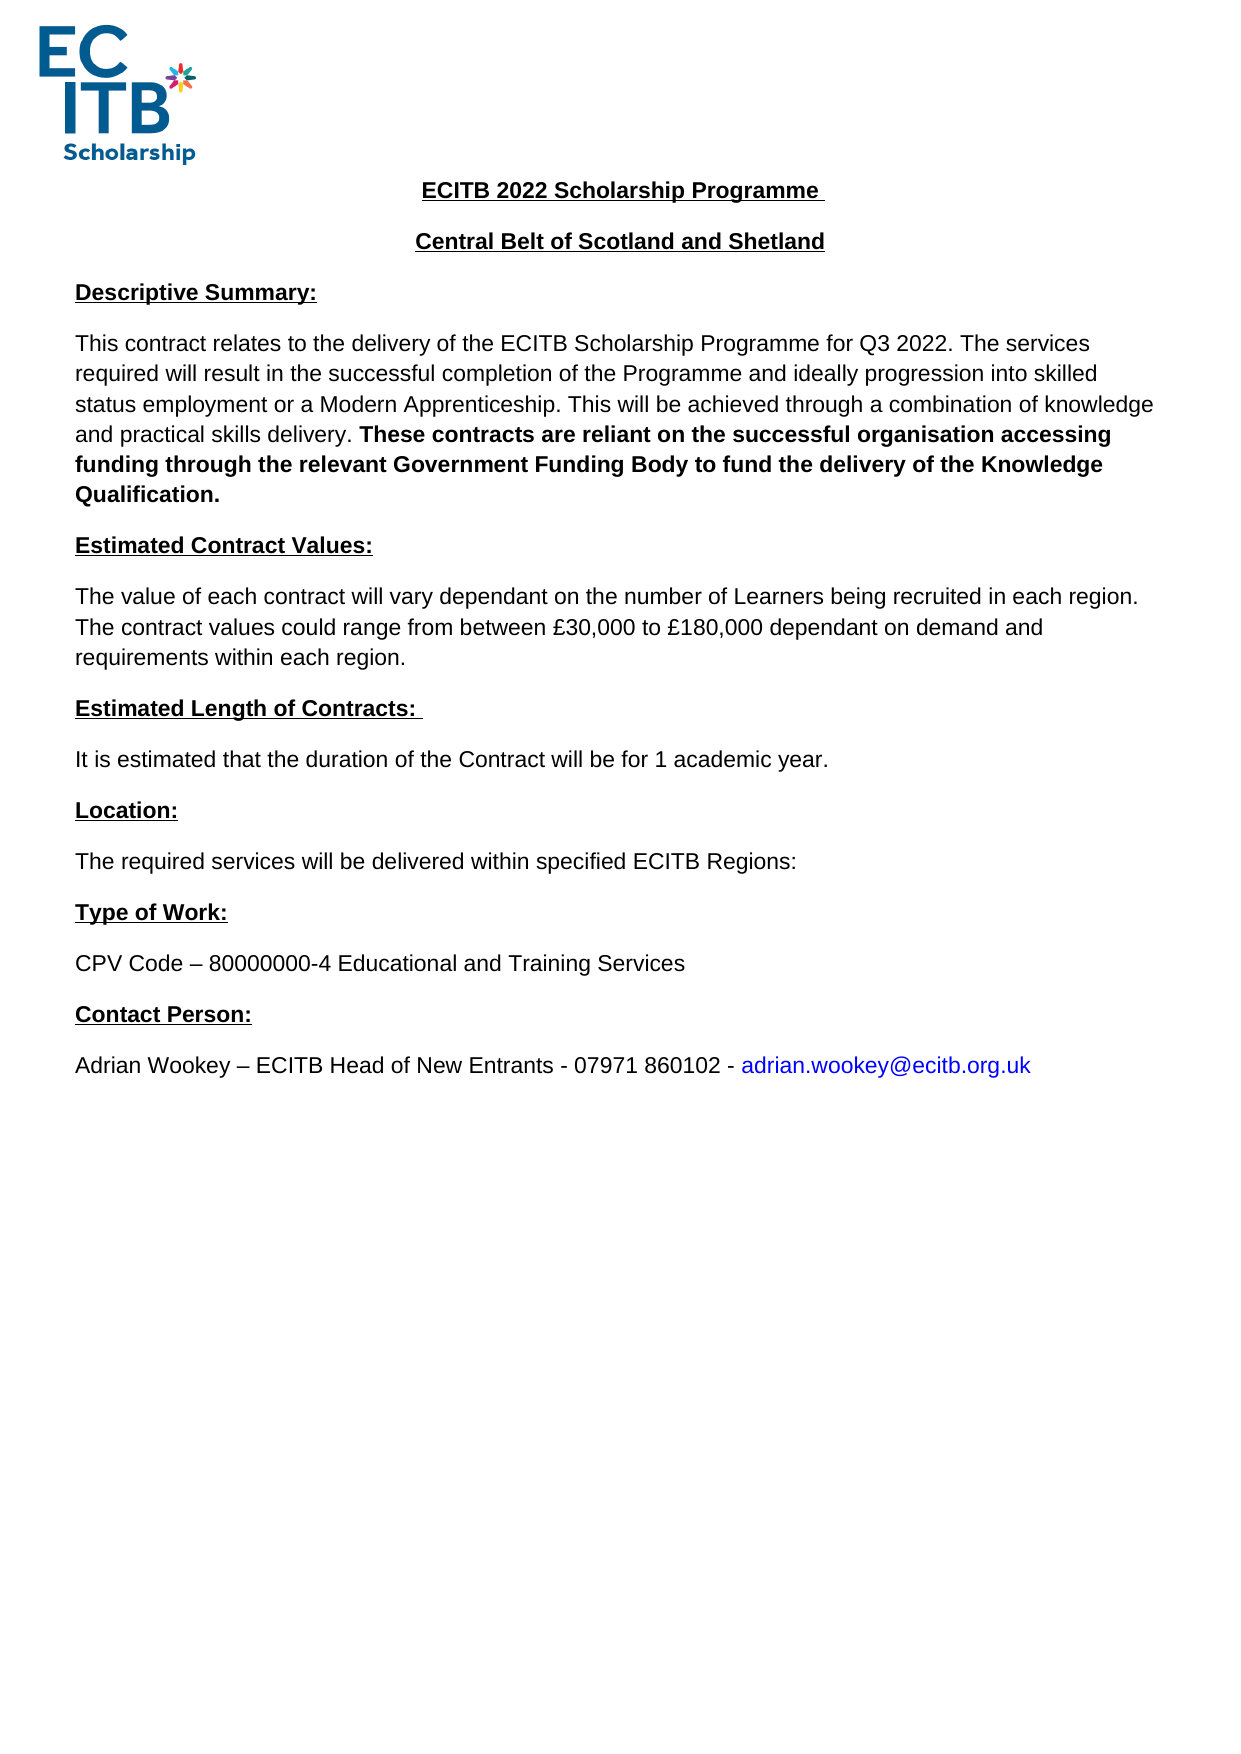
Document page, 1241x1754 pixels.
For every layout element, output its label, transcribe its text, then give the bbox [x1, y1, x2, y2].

text Location: [75, 797, 1165, 823]
text It is estimated that the duration of the Contract will be for 1 academic year. [75, 746, 1165, 772]
text Descriptive Summary: [75, 279, 1165, 306]
text Central Belt of Scotland and Shetland [75, 228, 1165, 254]
text ECITB 2022 Scholarship Programme [75, 177, 1165, 203]
text CPV Code – 80000000-4 Educational and Training Services [75, 950, 1165, 976]
text This contract relates to the delivery of the ECITB Scholarship Programme for Q3 2022. The services required will result in the successful completion of the Programme and ideally progression into skilled status employment or a Modern Apprenticeship. This will be achieved through a combination of knowledge and practical skills delivery. These contracts are reliant on the successful organisation accessing funding through the relevant Government Funding Body to fund the delivery of the Knowledge Qualification. [75, 330, 1165, 508]
text Adrian Wookey – ECITB Head of New Entrants - 07971 860102 - adrian.wookey@ecitb.org.uk [75, 1052, 1165, 1078]
text Estimated Length of Contracts: [75, 695, 1165, 721]
text Type of Work: [75, 899, 1165, 925]
text Contact Person: [75, 1001, 1165, 1027]
text The required services will be delivered within specified ECITB Regions: [75, 848, 1165, 874]
text The value of each contract will vary dependant on the number of Learners being recruited in each region. The contract values could range from between £30,000 to £180,000 dependant on demand and requirements within each region. [75, 583, 1165, 670]
text Estimated Contract Values: [75, 532, 1165, 559]
